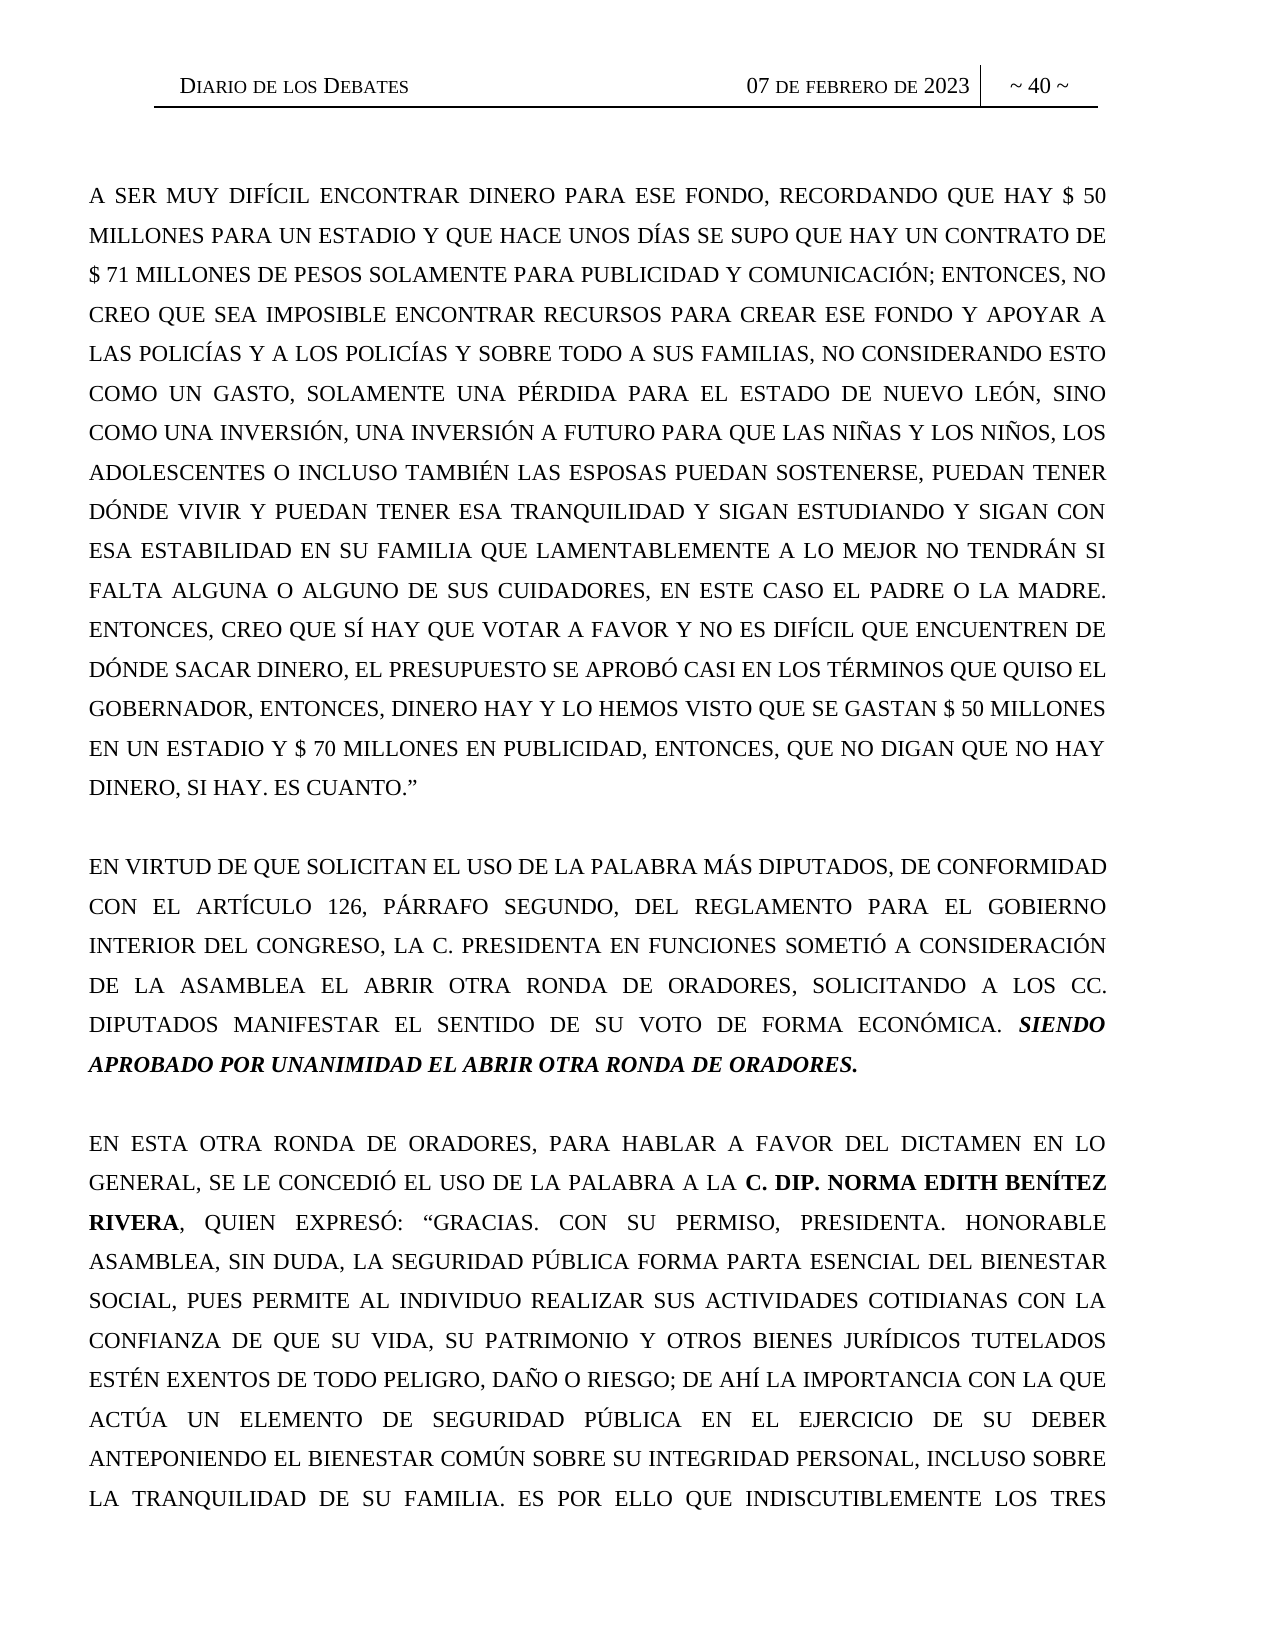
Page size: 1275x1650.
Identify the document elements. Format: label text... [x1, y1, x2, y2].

text EN VIRTUD DE QUE SOLICITAN EL USO DE LA PALABRA MÁS DIPUTADOS, DE CONFORMIDAD CON EL ARTÍCULO 126, PÁRRAFO SEGUNDO, DEL REGLAMENTO PARA EL GOBIERNO INTERIOR DEL CONGRESO, LA C. PRESIDENTA EN FUNCIONES SOMETIÓ A CONSIDERACIÓN DE LA ASAMBLEA EL ABRIR OTRA RONDA DE ORADORES, SOLICITANDO A LOS CC. DIPUTADOS MANIFESTAR EL SENTIDO DE SU VOTO DE FORMA ECONÓMICA. SIENDO APROBADO POR UNANIMIDAD EL ABRIR OTRA RONDA DE ORADORES. [89, 853, 1107, 1077]
